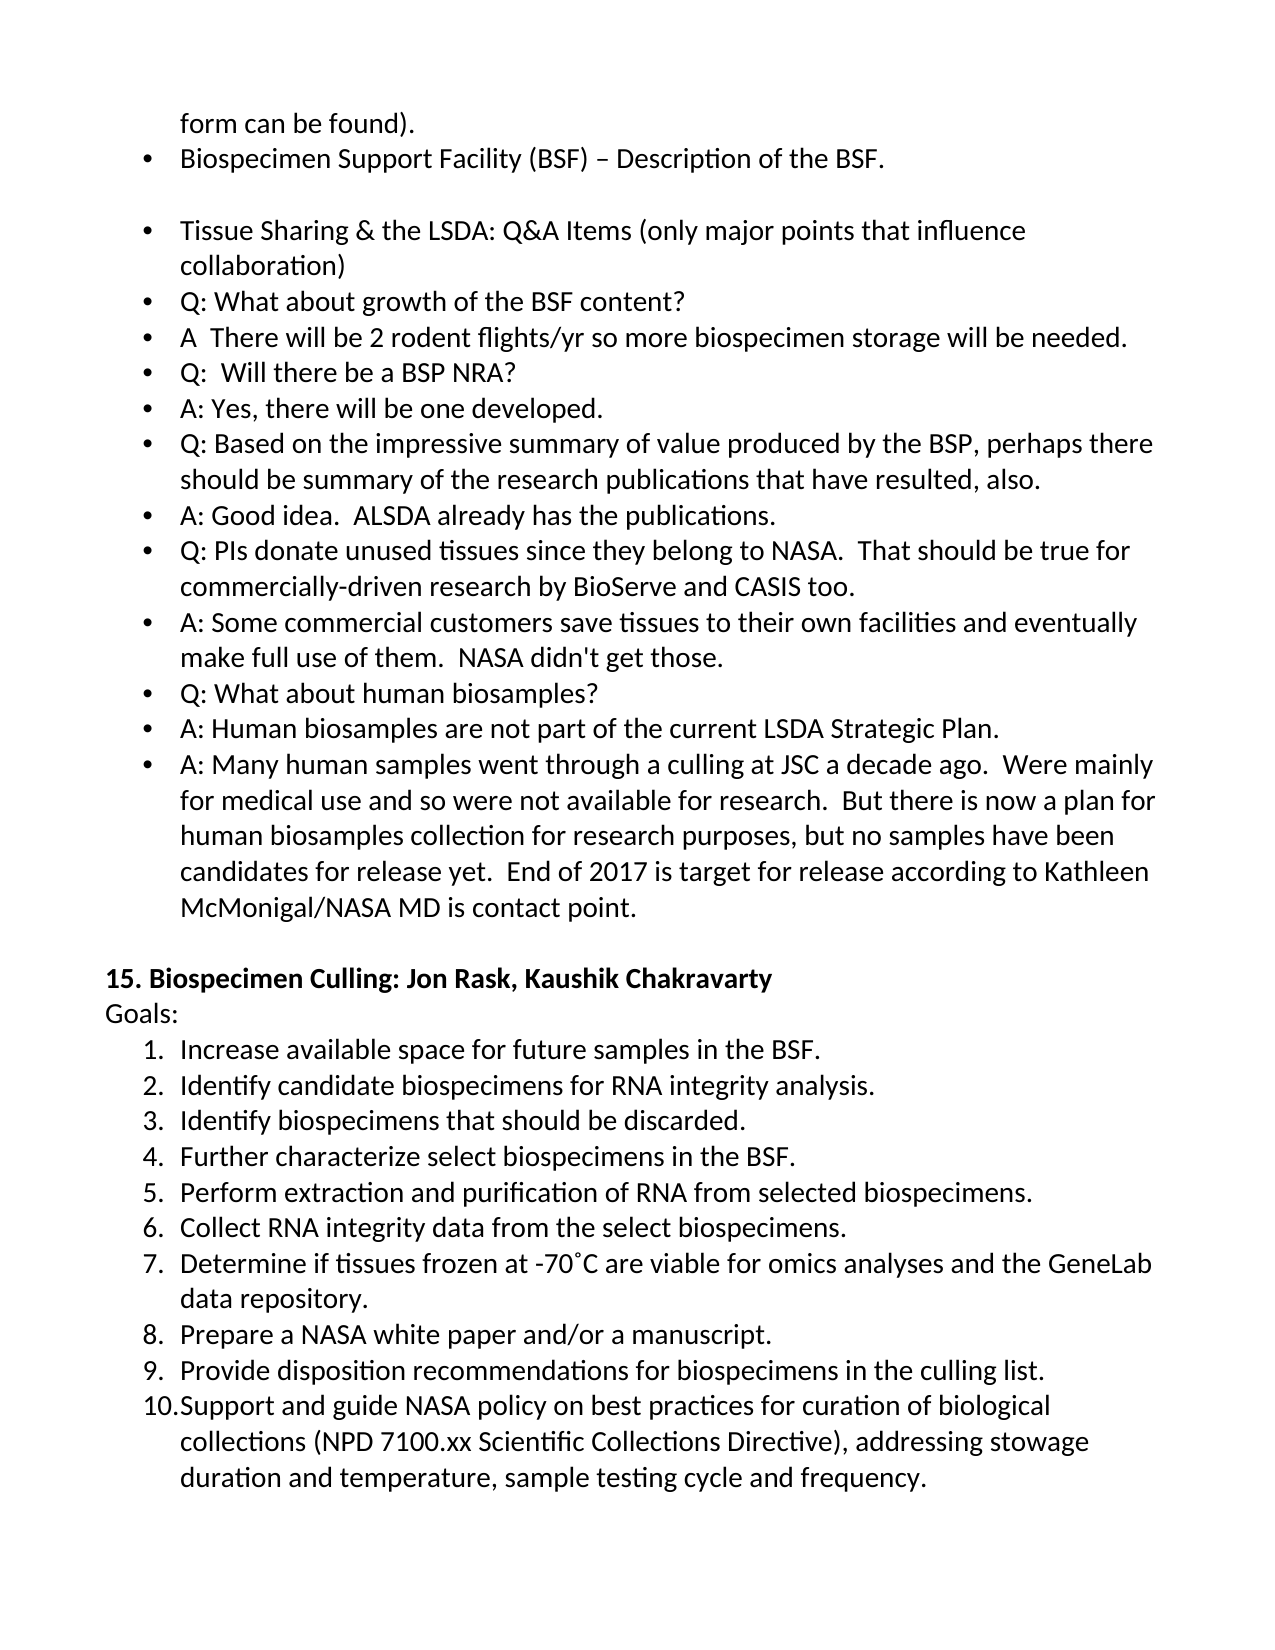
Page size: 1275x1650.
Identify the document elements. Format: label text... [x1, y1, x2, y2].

list Support and guide NASA policy on best practices for curation of biological collections (NPD 7100.xx Scientific Collections Directive), addressing stowage duration and temperature, sample testing cycle and frequency. [142, 1387, 1170, 1494]
list Q: PIs donate unused tissues since they belong to NASA. That should be true for commercially-driven research by BioServe and CASIS too. [142, 532, 1170, 604]
list A: Some commercial customers save tissues to their own facilities and eventually make full use of them. NASA didn't get those. [142, 604, 1170, 675]
list A: Good idea. ALSDA already has the publications. [142, 497, 1170, 532]
list Q: Will there be a BSP NRA? [142, 354, 1170, 390]
text 15. Biospecimen Culling: Jon Rask, Kaushik Chakravarty [105, 960, 1170, 996]
list Further characterize select biospecimens in the BSF. [142, 1138, 1170, 1174]
list A: Yes, there will be one developed. [142, 390, 1170, 426]
list Identify candidate biospecimens for RNA integrity analysis. [142, 1067, 1170, 1102]
list A: Human biosamples are not part of the current LSDA Strategic Plan. [142, 711, 1170, 746]
list Biospecimen Support Facility (BSF) – Description of the BSF. [142, 141, 1170, 176]
list Q: Based on the impressive summary of value produced by the BSP, perhaps there should be summary of the research publications that have resulted, also. [142, 426, 1170, 497]
list Q: What about human biosamples? [142, 675, 1170, 711]
list Provide disposition recommendations for biospecimens in the culling list. [142, 1352, 1170, 1387]
list Perform extraction and purification of RNA from selected biospecimens. [142, 1174, 1170, 1209]
list Q: What about growth of the BSF content? [142, 283, 1170, 319]
list A: Many human samples went through a culling at JSC a decade ago. Were mainly for medical use and so were not available for research. But there is now a plan for human biosamples collection for research purposes, but no samples have been candidates for release yet. End of 2017 is target for release according to Kathleen McMonigal/NASA MD is contact point. [142, 746, 1170, 924]
list Prepare a NASA white paper and/or a manuscript. [142, 1316, 1170, 1352]
list Identify biospecimens that should be discarded. [142, 1102, 1170, 1138]
text Goals: [105, 996, 1170, 1031]
list Collect RNA integrity data from the select biospecimens. [142, 1209, 1170, 1245]
list Determine if tissues frozen at -70˚C are viable for omics analyses and the GeneLab data repository. [142, 1245, 1170, 1316]
list Increase available space for future samples in the BSF. [142, 1031, 1170, 1067]
list Tissue Sharing & the LSDA: Q&A Items (only major points that influence collaboration) [142, 212, 1170, 283]
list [142, 105, 1170, 141]
list A There will be 2 rodent flights/yr so more biospecimen storage will be needed. [142, 319, 1170, 354]
